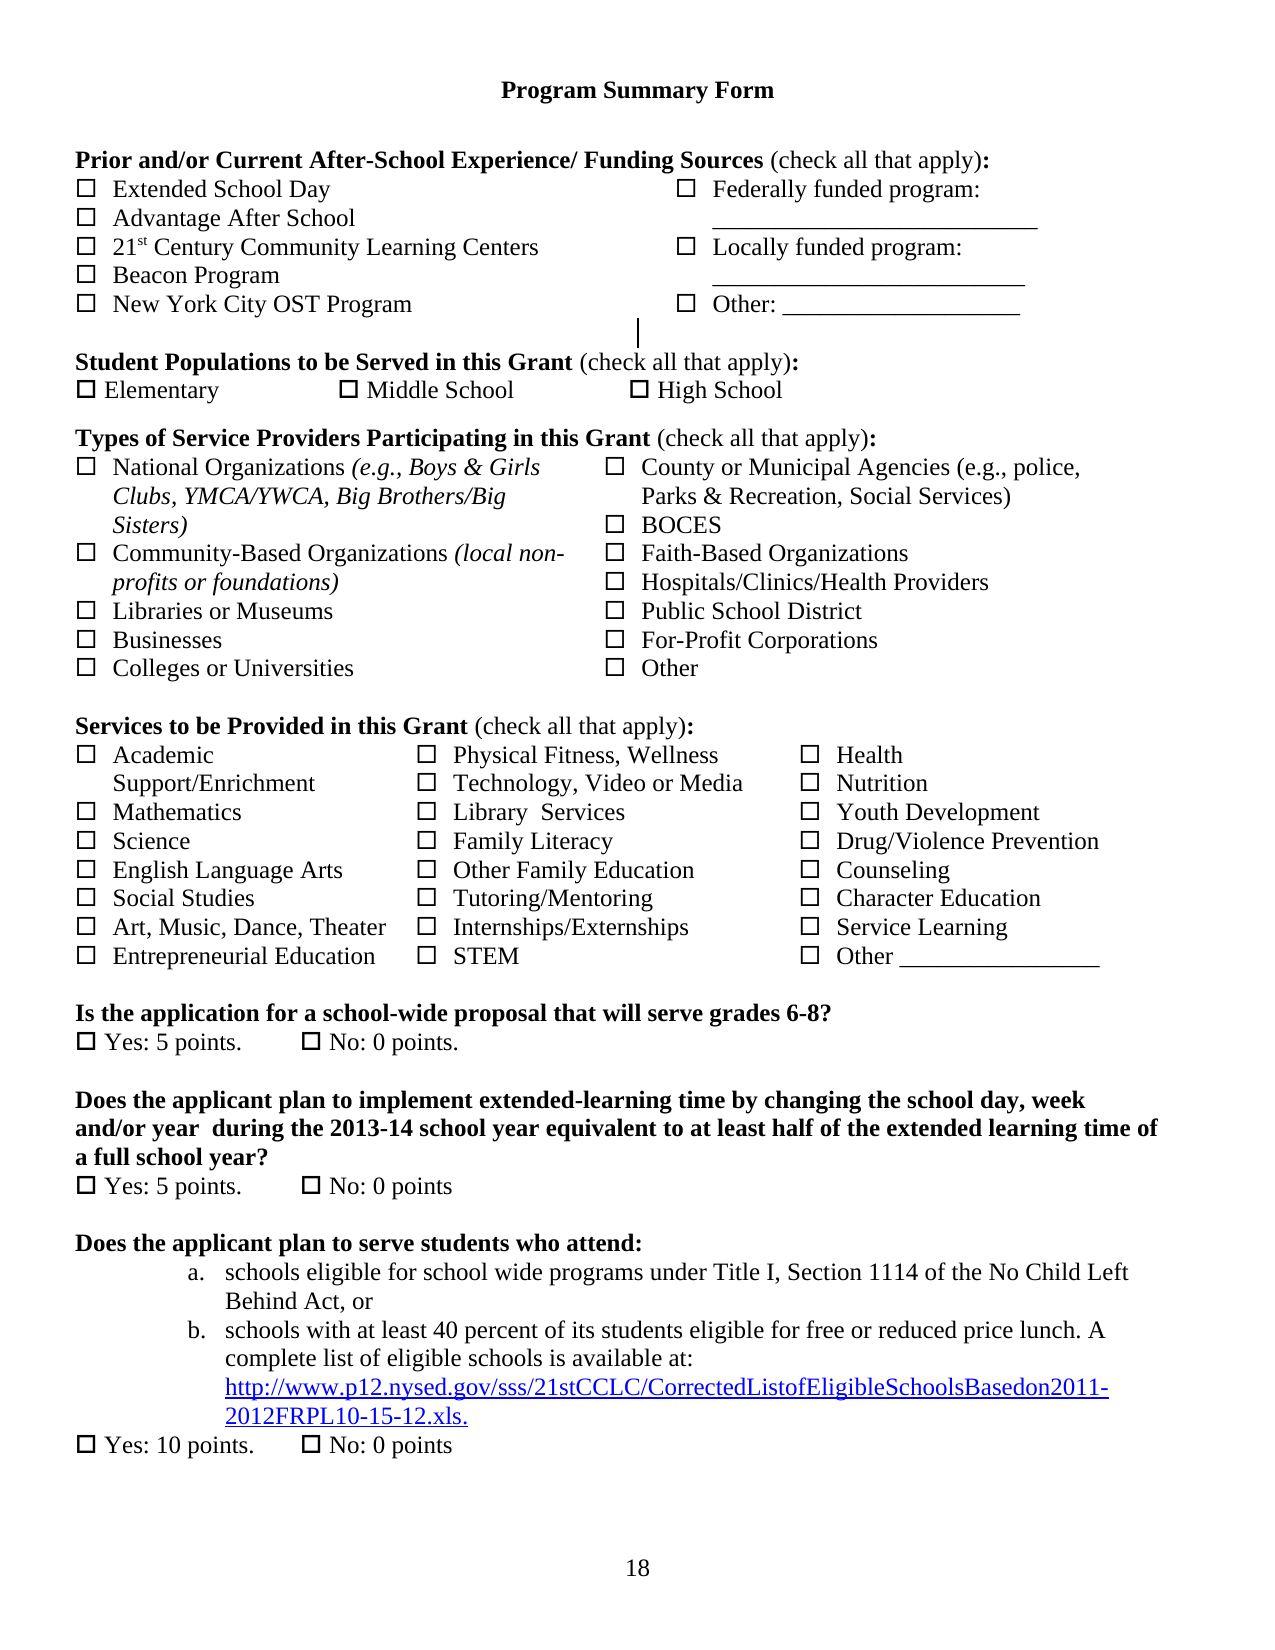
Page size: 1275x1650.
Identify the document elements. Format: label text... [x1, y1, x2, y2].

list Federally funded program: __________________________ [675, 174, 1200, 232]
table_header National Organizations (e.g., Boys & Girls Clubs, YMCA/YWCA, Big Brothers/Big Sisters) Community-Based Organizations (local non-profits or foundations) Libraries or Museums Businesses Colleges or Universities [64, 452, 592, 682]
text b. schools with at least 40 percent of its students eligible for free or reduced price lunch. A complete list of eligible schools is available at: http://www.p12.nysed.gov/sss/21stCCLC/CorrectedListofEligibleSchoolsBasedon2011-2012FRPL10-15-12.xls. [187, 1315, 1200, 1430]
text Program Summary Form [75, 75, 1200, 104]
text Yes: 5 points. No: 0 points [75, 1171, 1162, 1200]
list Locally funded program: _________________________ [675, 232, 1200, 289]
text Types of Service Providers Participating in this Grant (check all that apply): [75, 423, 1200, 452]
text Is the application for a school-wide proposal that will serve grades 6-8? [75, 998, 1162, 1027]
text Yes: 10 points. No: 0 points [75, 1430, 1200, 1458]
table_header Health Nutrition Youth Development Drug/Violence Prevention Counseling Character Education Service Learning Other ________________ [788, 740, 1116, 970]
list Extended School Day [75, 174, 600, 203]
list New York City OST Program [75, 289, 600, 318]
table_header County or Municipal Agencies (e.g., police, Parks & Recreation, Social Services) BOCES Faith-Based Organizations Hospitals/Clinics/Health Providers Public School District For-Profit Corporations Other [593, 452, 1121, 682]
text Does the applicant plan to implement extended-learning time by changing the school day, week and/or year during the 2013-14 school year equivalent to at least half of the extended learning time of a full school year? [75, 1085, 1162, 1171]
table_header Physical Fitness, Wellness Technology, Video or Media Library Services Family Literacy Other Family Education Tutoring/Mentoring Internships/Externships STEM [404, 740, 787, 970]
table_header Academic Support/Enrichment Mathematics Science English Language Arts Social Studies Art, Music, Dance, Theater Entrepreneurial Education [64, 740, 404, 970]
text Prior and/or Current After-School Experience/ Funding Sources (check all that apply): [75, 146, 1200, 174]
text Elementary Middle School High School [75, 376, 1200, 404]
list a. schools eligible for school wide programs under Title I, Section 1114 of the No Child Left Behind Act, or [187, 1257, 1200, 1315]
list Does the applicant plan to serve students who attend: [75, 1228, 1200, 1257]
list Other: ___________________ [675, 289, 1200, 318]
list Advantage After School [75, 203, 600, 232]
text Student Populations to be Served in this Grant (check all that apply): [75, 347, 1200, 376]
text Yes: 5 points. No: 0 points. [75, 1027, 1162, 1056]
text Services to be Provided in this Grant (check all that apply): [75, 711, 1200, 740]
list 21st Century Community Learning Centers [75, 232, 600, 261]
list Beacon Program [75, 261, 600, 289]
